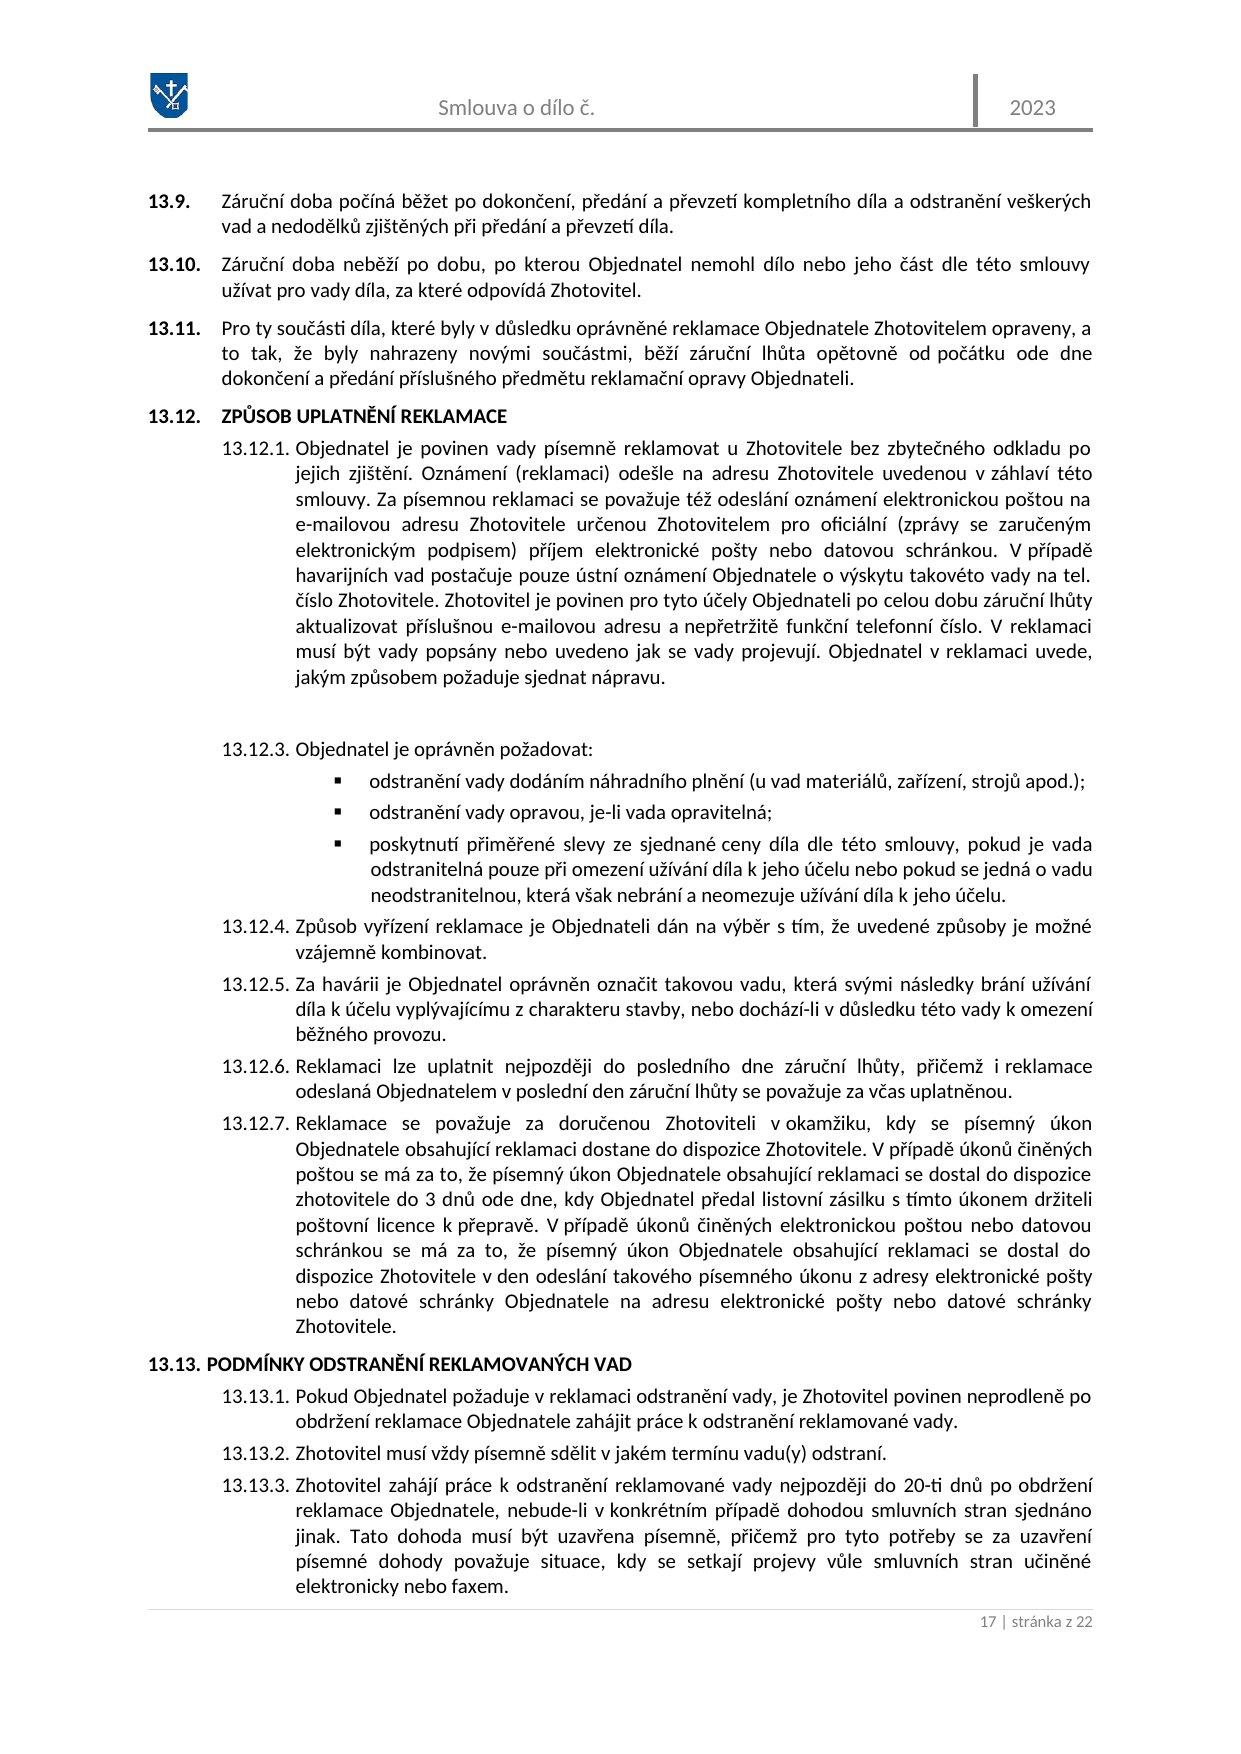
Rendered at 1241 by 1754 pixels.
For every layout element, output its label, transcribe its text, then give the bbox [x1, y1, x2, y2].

text 13.10. Záruční doba neběží po dobu, po kterou Objednatel nemohl dílo nebo jeho část dle této smlouvy užívat pro vady díla, za které odpovídá Zhotovitel. [148, 251, 1093, 302]
list odstranění vady dodáním náhradního plnění (u vad materiálů, zařízení, strojů apod.); [333, 768, 1093, 793]
text 13.13.3. Zhotovitel zahájí práce k odstranění reklamované vady nejpozději do 20-ti dnů po obdržení reklamace Objednatele, nebude-li v konkrétním případě dohodou smluvních stran sjednáno jinak. Tato dohoda musí být uzavřena písemně, přičemž pro tyto potřeby se za uzavření písemné dohody považuje situace, kdy se setkají projevy vůle smluvních stran učiněné elektronicky nebo faxem. [221, 1472, 1093, 1599]
text 13.11. Pro ty součásti díla, které byly v důsledku oprávněné reklamace Objednatele Zhotovitelem opraveny, a to tak, že byly nahrazeny novými součástmi, běží záruční lhůta opětovně od počátku ode dne dokončení a předání příslušného předmětu reklamační opravy Objednateli. [148, 315, 1093, 391]
text 13.12. Způsob uplatnění reklamace [148, 403, 1093, 429]
text 13.12.1. Objednatel je povinen vady písemně reklamovat u Zhotovitele bez zbytečného odkladu po jejich zjištění. Oznámení (reklamaci) odešle na adresu Zhotovitele uvedenou v záhlaví této smlouvy. Za písemnou reklamaci se považuje též odeslání oznámení elektronickou poštou na e-mailovou adresu Zhotovitele určenou Zhotovitelem pro oficiální (zprávy se zaručeným elektronickým podpisem) příjem elektronické pošty nebo datovou schránkou. V případě havarijních vad postačuje pouze ústní oznámení Objednatele o výskytu takovéto vady na tel. číslo Zhotovitele. Zhotovitel je povinen pro tyto účely Objednateli po celou dobu záruční lhůty aktualizovat příslušnou e-mailovou adresu a nepřetržitě funkční telefonní číslo. V reklamaci musí být vady popsány nebo uvedeno jak se vady projevují. Objednatel v reklamaci uvede, jakým způsobem požaduje sjednat nápravu. [221, 435, 1093, 689]
picture [150, 73, 188, 118]
text 13.12.3. Objednatel je oprávněn požadovat: [221, 736, 1093, 762]
list poskytnutí přiměřené slevy ze sjednané ceny díla dle této smlouvy, pokud je vada odstranitelná pouze při omezení užívání díla k jeho účelu nebo pokud se jedná o vadu neodstranitelnou, která však nebrání a neomezuje užívání díla k jeho účelu. [333, 831, 1093, 907]
text 13.12.7. Reklamace se považuje za doručenou Zhotoviteli v okamžiku, kdy se písemný úkon Objednatele obsahující reklamaci dostane do dispozice Zhotovitele. V případě úkonů činěných poštou se má za to, že písemný úkon Objednatele obsahující reklamaci se dostal do dispozice zhotovitele do 3 dnů ode dne, kdy Objednatel předal listovní zásilku s tímto úkonem držiteli poštovní licence k přepravě. V případě úkonů činěných elektronickou poštou nebo datovou schránkou se má za to, že písemný úkon Objednatele obsahující reklamaci se dostal do dispozice Zhotovitele v den odeslání takového písemného úkonu z adresy elektronické pošty nebo datové schránky Objednatele na adresu elektronické pošty nebo datové schránky Zhotovitele. [221, 1110, 1093, 1339]
text 13.13. Podmínky odstranění reklamovaných vad [148, 1352, 1093, 1377]
text 13.9. Záruční doba počíná běžet po dokončení, předání a převzetí kompletního díla a odstranění veškerých vad a nedodělků zjištěných při předání a převzetí díla. [148, 188, 1093, 239]
text 13.13.1. Pokud Objednatel požaduje v reklamaci odstranění vady, je Zhotovitel povinen neprodleně po obdržení reklamace Objednatele zahájit práce k odstranění reklamované vady. [221, 1383, 1093, 1434]
list odstranění vady opravou, je-li vada opravitelná; [333, 799, 1093, 825]
text 13.12.6. Reklamaci lze uplatnit nejpozději do posledního dne záruční lhůty, přičemž i reklamace odeslaná Objednatelem v poslední den záruční lhůty se považuje za včas uplatněnou. [221, 1053, 1093, 1104]
text 13.12.5. Za havárii je Objednatel oprávněn označit takovou vadu, která svými následky brání užívání díla k účelu vyplývajícímu z charakteru stavby, nebo dochází-li v důsledku této vady k omezení běžného provozu. [221, 971, 1093, 1047]
text 13.12.4. Způsob vyřízení reklamace je Objednateli dán na výběr s tím, že uvedené způsoby je možné vzájemně kombinovat. [221, 914, 1093, 964]
text 13.13.2. Zhotovitel musí vždy písemně sdělit v jakém termínu vadu(y) odstraní. [221, 1440, 1093, 1466]
